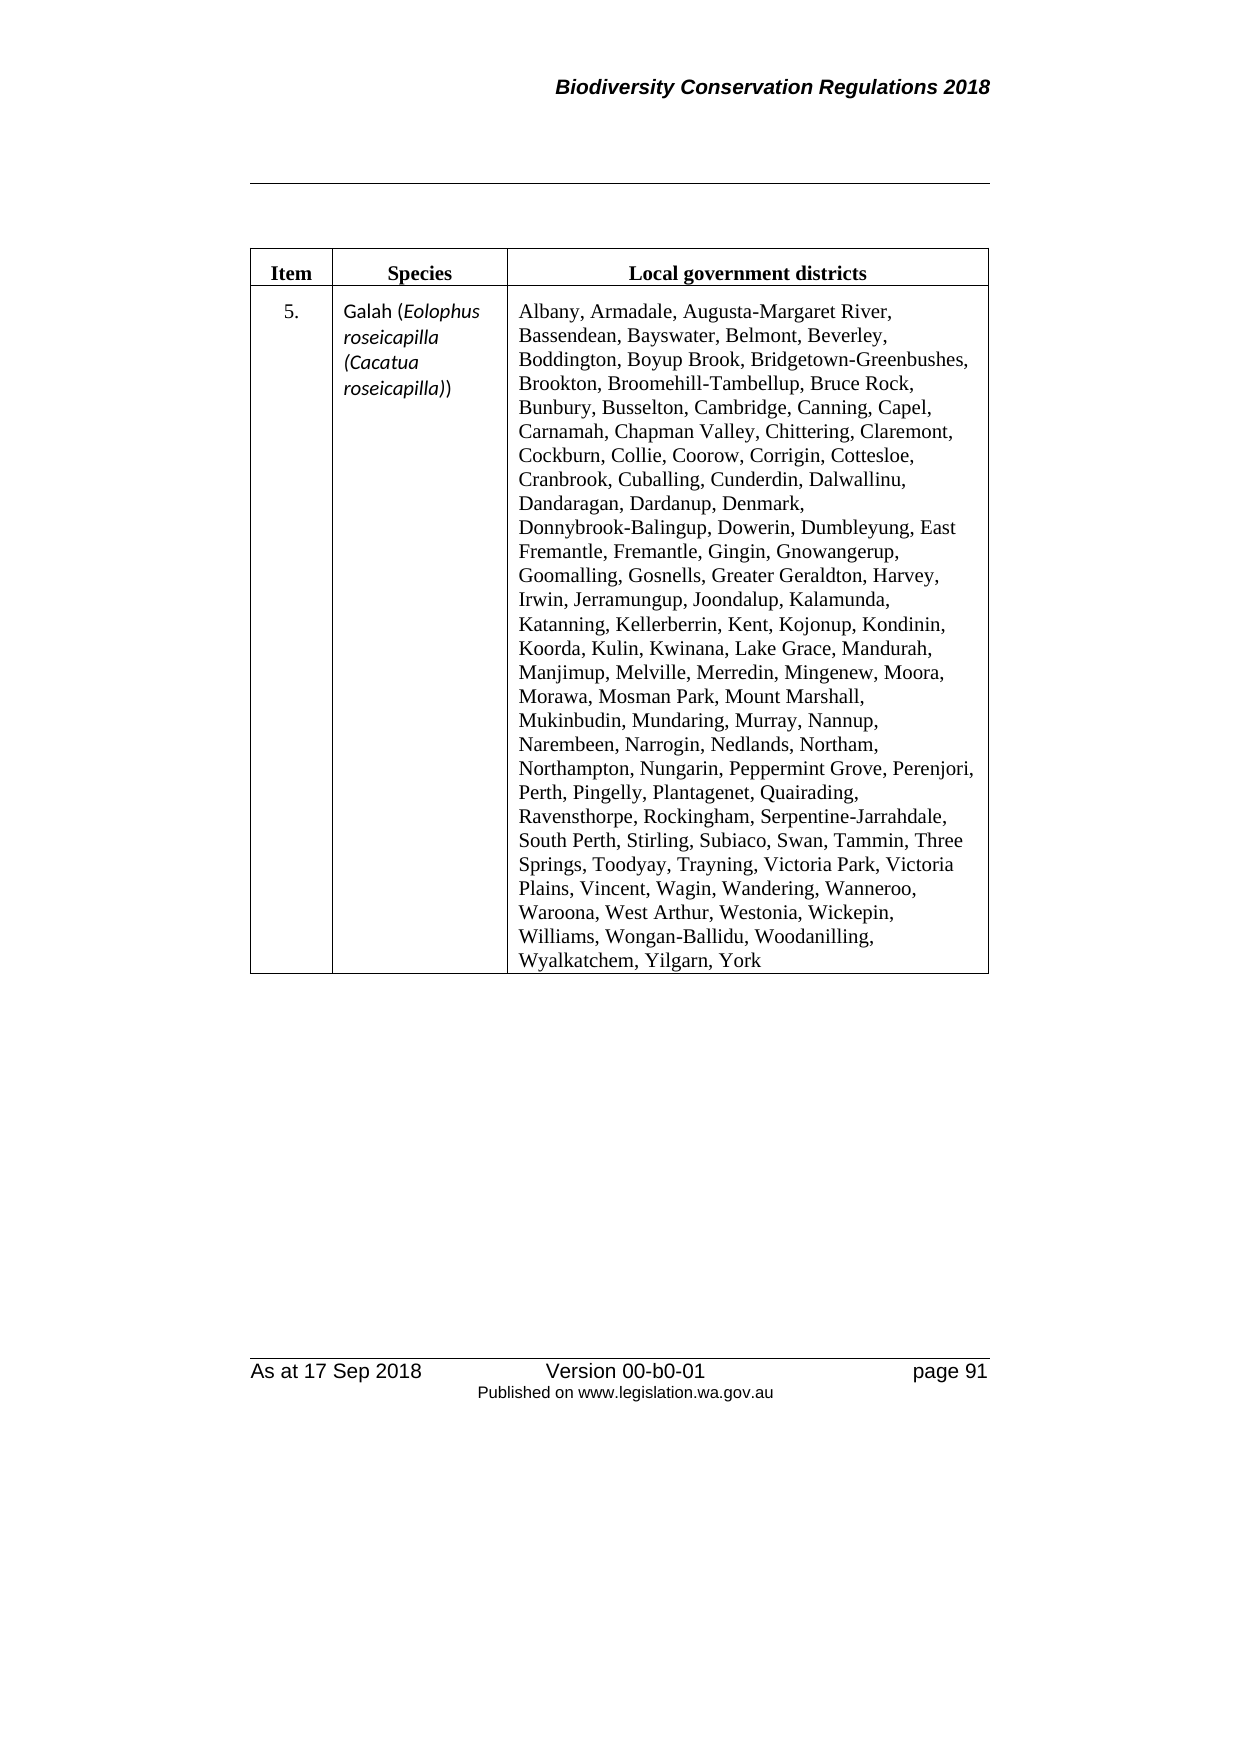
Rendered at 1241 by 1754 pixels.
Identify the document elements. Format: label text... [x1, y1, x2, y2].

table_header Local government districts [508, 249, 988, 285]
table_header Species [333, 249, 507, 285]
table_cell Albany, Armadale, Augusta-Margaret River, Bassendean, Bayswater, Belmont, Beverley, Boddington, Boyup Brook, Bridgetown-Greenbushes, Brookton, Broomehill-Tambellup, Bruce Rock, Bunbury, Busselton, Cambridge, Canning, Capel, Carnamah, Chapman Valley, Chittering, Claremont, Cockburn, Collie, Coorow, Corrigin, Cottesloe, Cranbrook, Cuballing, Cunderdin, Dalwallinu, Dandaragan, Dardanup, Denmark, Donnybrook-Balingup, Dowerin, Dumbleyung, East Fremantle, Fremantle, Gingin, Gnowangerup, Goomalling, Gosnells, Greater Geraldton, Harvey, Irwin, Jerramungup, Joondalup, Kalamunda, Katanning, Kellerberrin, Kent, Kojonup, Kondinin, Koorda, Kulin, Kwinana, Lake Grace, Mandurah, Manjimup, Melville, Merredin, Mingenew, Moora, Morawa, Mosman Park, Mount Marshall, Mukinbudin, Mundaring, Murray, Nannup, Narembeen, Narrogin, Nedlands, Northam, Northampton, Nungarin, Peppermint Grove, Perenjori, Perth, Pingelly, Plantagenet, Quairading, Ravensthorpe, Rockingham, Serpentine-Jarrahdale, South Perth, Stirling, Subiaco, Swan, Tammin, Three Springs, Toodyay, Trayning, Victoria Park, Victoria Plains, Vincent, Wagin, Wandering, Wanneroo, Waroona, West Arthur, Westonia, Wickepin, Williams, Wongan-Ballidu, Woodanilling, Wyalkatchem, Yilgarn, York [508, 286, 988, 972]
table_cell 5. [251, 286, 332, 972]
table_cell Galah (Eolophus roseicapilla (Cacatua roseicapilla)) [333, 286, 507, 972]
table_header Item [251, 249, 332, 285]
